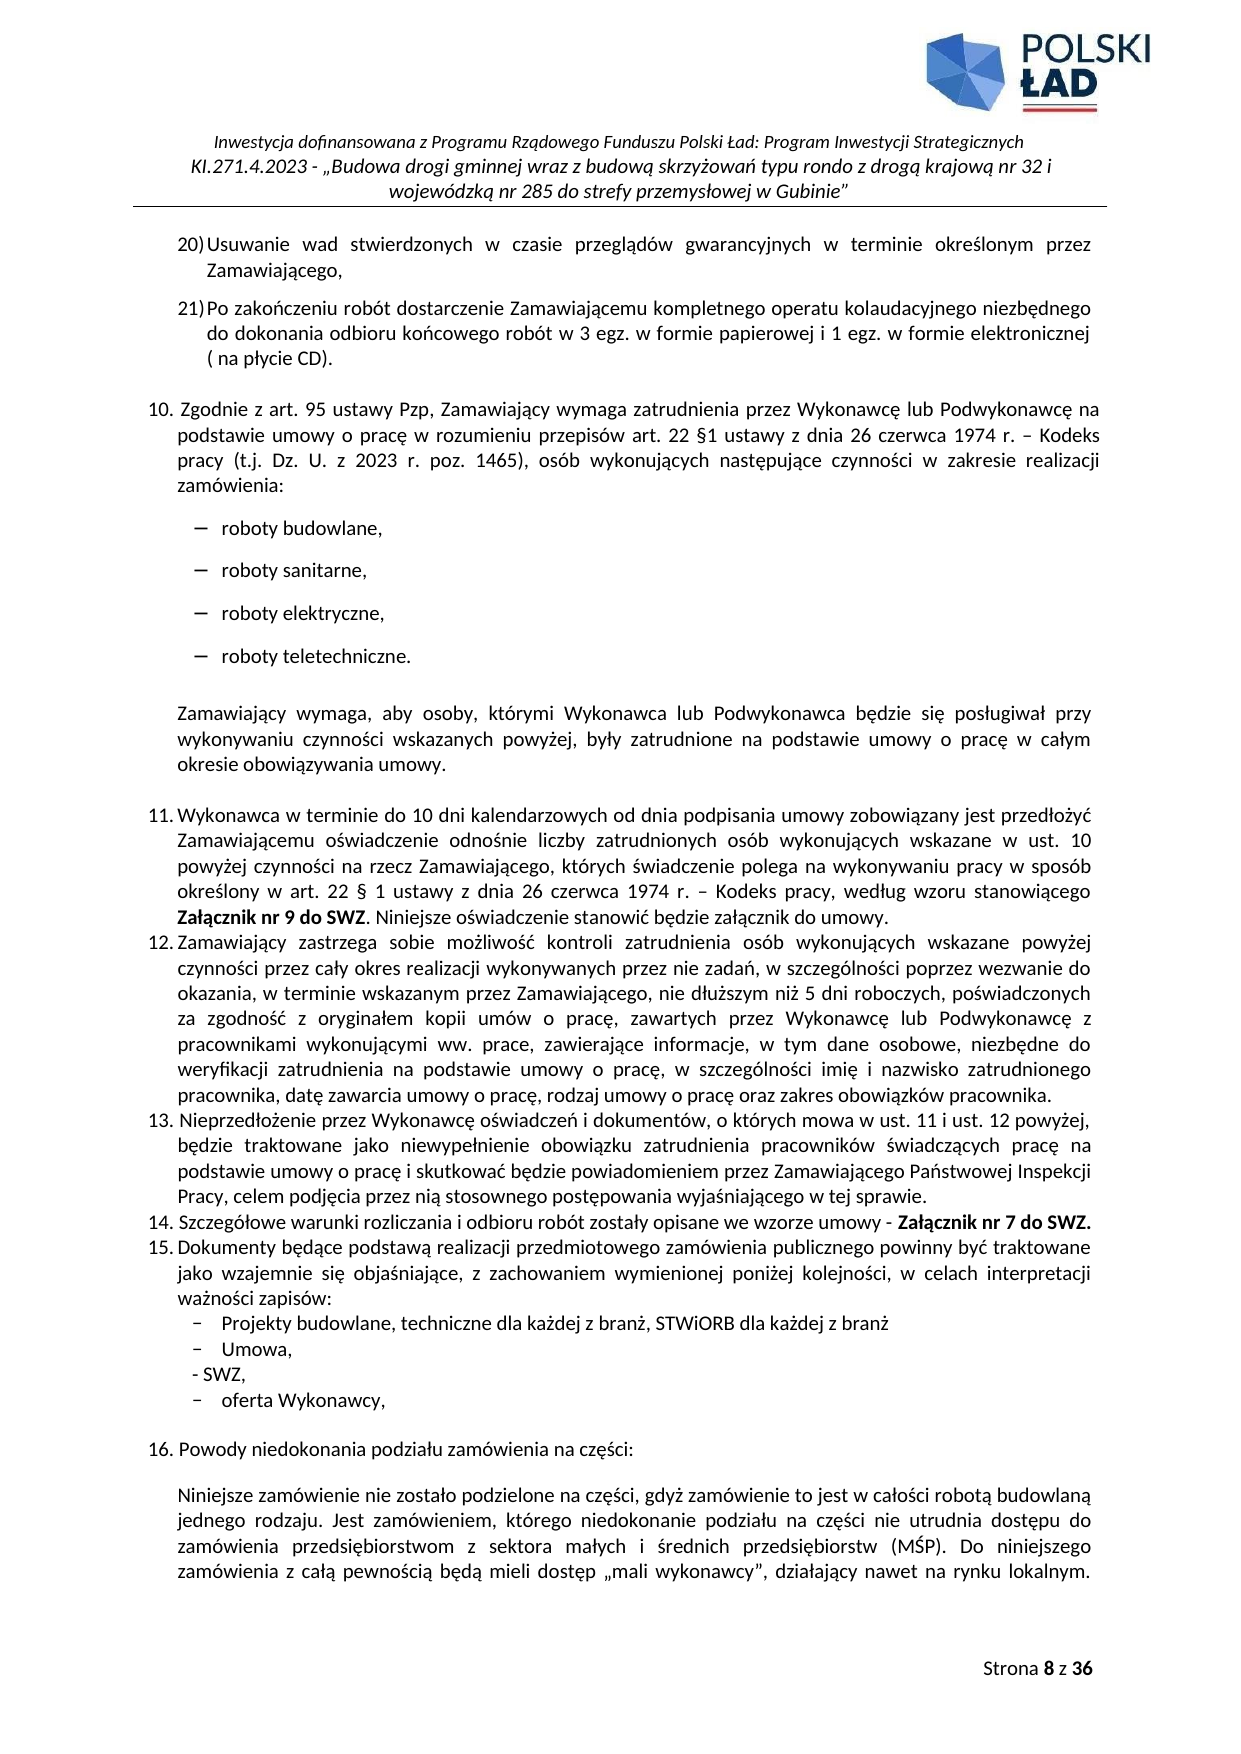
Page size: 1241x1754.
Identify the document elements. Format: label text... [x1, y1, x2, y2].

picture [919, 27, 1151, 124]
text - SWZ, [192, 1361, 1093, 1387]
list Usuwanie wad stwierdzonych w czasie przeglądów gwarancyjnych w terminie określonym przez Zamawiającego, [177, 231, 1093, 282]
text 10. Zgodnie z art. 95 ustawy Pzp, Zamawiający wymaga zatrudnienia przez Wykonawcę lub Podwykonawcę na podstawie umowy o pracę w rozumieniu przepisów art. 22 §1 ustawy z dnia 26 czerwca 1974 r. – Kodeks pracy (t.j. Dz. U. z 2023 r. poz. 1465), osób wykonujących następujące czynności w zakresie realizacji zamówienia: [148, 396, 1101, 498]
text 13. Nieprzedłożenie przez Wykonawcę oświadczeń i dokumentów, o których mowa w ust. 11 i ust. 12 powyżej, będzie traktowane jako niewypełnienie obowiązku zatrudnienia pracowników świadczących pracę na podstawie umowy o pracę i skutkować będzie powiadomieniem przez Zamawiającego Państwowej Inspekcji Pracy, celem podjęcia przez nią stosownego postępowania wyjaśniającego w tej sprawie. [148, 1107, 1093, 1209]
text Zamawiający wymaga, aby osoby, którymi Wykonawca lub Podwykonawca będzie się posługiwał przy wykonywaniu czynności wskazanych powyżej, były zatrudnione na podstawie umowy o pracę w całym okresie obowiązywania umowy. [177, 701, 1093, 777]
text − Projekty budowlane, techniczne dla każdej z branż, STWiORB dla każdej z branż [192, 1311, 1093, 1336]
text − oferta Wykonawcy, [192, 1387, 1093, 1412]
list roboty budowlane, [192, 504, 1093, 547]
text 11. Wykonawca w terminie do 10 dni kalendarzowych od dnia podpisania umowy zobowiązany jest przedłożyć Zamawiającemu oświadczenie odnośnie liczby zatrudnionych osób wykonujących wskazane w ust. 10 powyżej czynności na rzecz Zamawiającego, których świadczenie polega na wykonywaniu pracy w sposób określony w art. 22 § 1 ustawy z dnia 26 czerwca 1974 r. – Kodeks pracy, według wzoru stanowiącego Załącznik nr 9 do SWZ. Niniejsze oświadczenie stanowić będzie załącznik do umowy. [148, 802, 1093, 929]
list Po zakończeniu robót dostarczenie Zamawiającemu kompletnego operatu kolaudacyjnego niezbędnego do dokonania odbioru końcowego robót w 3 egz. w formie papierowej i 1 egz. w formie elektronicznej ( na płycie CD). [177, 295, 1093, 371]
text − Umowa, [192, 1336, 1093, 1361]
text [177, 1482, 1093, 1584]
list roboty elektryczne, [192, 590, 1093, 632]
list roboty teletechniczne. [192, 632, 1093, 675]
text 14. Szczegółowe warunki rozliczania i odbioru robót zostały opisane we wzorze umowy - Załącznik nr 7 do SWZ. [148, 1209, 1093, 1234]
text 16. Powody niedokonania podziału zamówienia na części: [148, 1436, 1093, 1462]
text 12. Zamawiający zastrzega sobie możliwość kontroli zatrudnienia osób wykonujących wskazane powyżej czynności przez cały okres realizacji wykonywanych przez nie zadań, w szczególności poprzez wezwanie do okazania, w terminie wskazanym przez Zamawiającego, nie dłuższym niż 5 dni roboczych, poświadczonych za zgodność z oryginałem kopii umów o pracę, zawartych przez Wykonawcę lub Podwykonawcę z pracownikami wykonującymi ww. prace, zawierające informacje, w tym dane osobowe, niezbędne do weryfikacji zatrudnienia na podstawie umowy o pracę, w szczególności imię i nazwisko zatrudnionego pracownika, datę zawarcia umowy o pracę, rodzaj umowy o pracę oraz zakres obowiązków pracownika. [148, 929, 1093, 1107]
list roboty sanitarne, [192, 547, 1093, 590]
text 15. Dokumenty będące podstawą realizacji przedmiotowego zamówienia publicznego powinny być traktowane jako wzajemnie się objaśniające, z zachowaniem wymienionej poniżej kolejności, w celach interpretacji ważności zapisów: [148, 1234, 1093, 1311]
